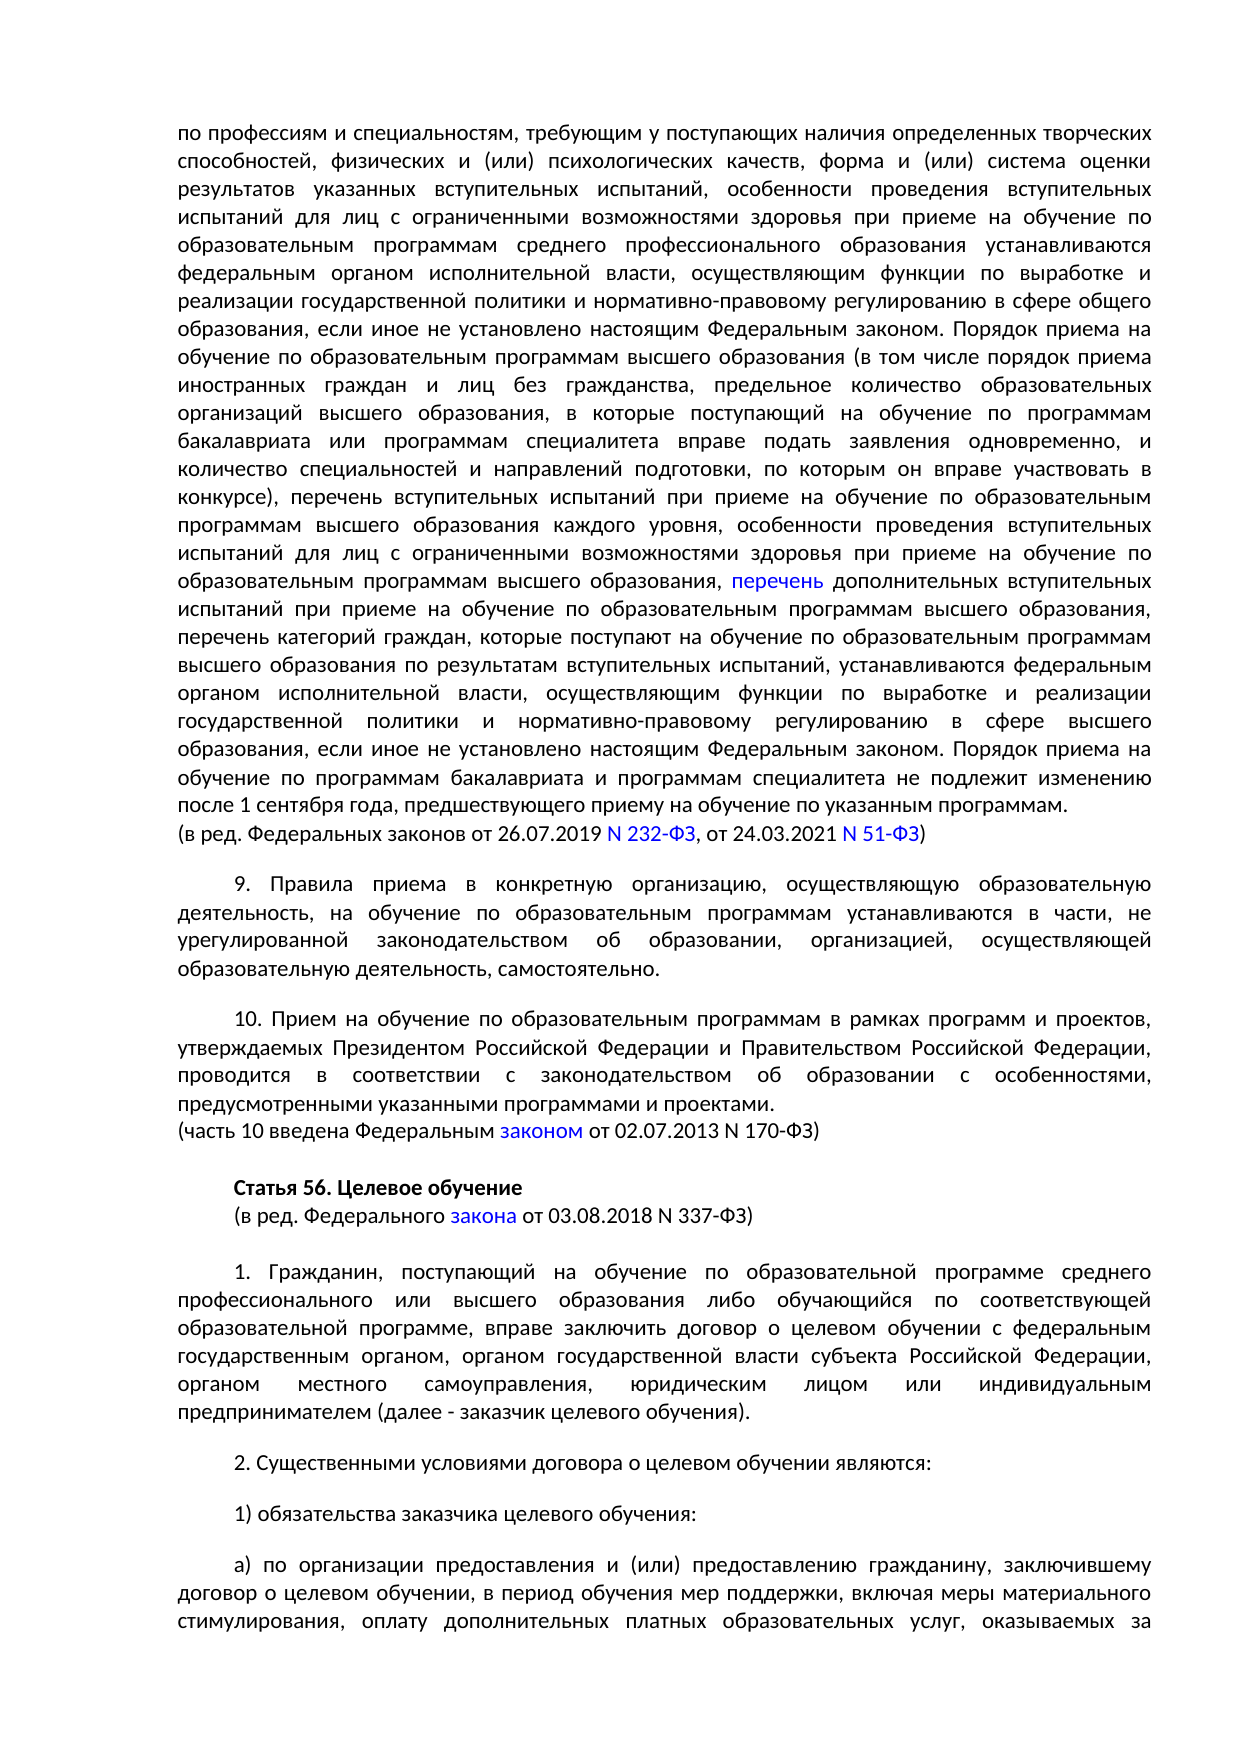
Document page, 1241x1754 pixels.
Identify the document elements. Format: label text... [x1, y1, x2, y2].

title Статья 56. Целевое обучение [177, 1173, 1152, 1201]
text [177, 1550, 1152, 1634]
text 9. Правила приема в конкретную организацию, осуществляющую образовательную деятельность, на обучение по образовательным программам устанавливаются в части, не урегулированной законодательством об образовании, организацией, осуществляющей образовательную деятельность, самостоятельно. [177, 869, 1152, 982]
text (в ред. Федерального закона от 03.08.2018 N 337-ФЗ) [177, 1201, 1152, 1229]
text 1. Гражданин, поступающий на обучение по образовательной программе среднего профессионального или высшего образования либо обучающийся по соответствующей образовательной программе, вправе заключить договор о целевом обучении с федеральным государственным органом, органом государственной власти субъекта Российской Федерации, органом местного самоуправления, юридическим лицом или индивидуальным предпринимателем (далее - заказчик целевого обучения). [177, 1257, 1152, 1425]
text 1) обязательства заказчика целевого обучения: [177, 1499, 1152, 1527]
text (часть 10 введена Федеральным законом от 02.07.2013 N 170-ФЗ) [177, 1117, 1152, 1145]
text 2. Существенными условиями договора о целевом обучении являются: [177, 1448, 1152, 1476]
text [177, 118, 1152, 819]
text 10. Прием на обучение по образовательным программам в рамках программ и проектов, утверждаемых Президентом Российской Федерации и Правительством Российской Федерации, проводится в соответствии с законодательством об образовании с особенностями, предусмотренными указанными программами и проектами. [177, 1004, 1152, 1117]
text (в ред. Федеральных законов от 26.07.2019 N 232-ФЗ, от 24.03.2021 N 51-ФЗ) [177, 819, 1152, 847]
